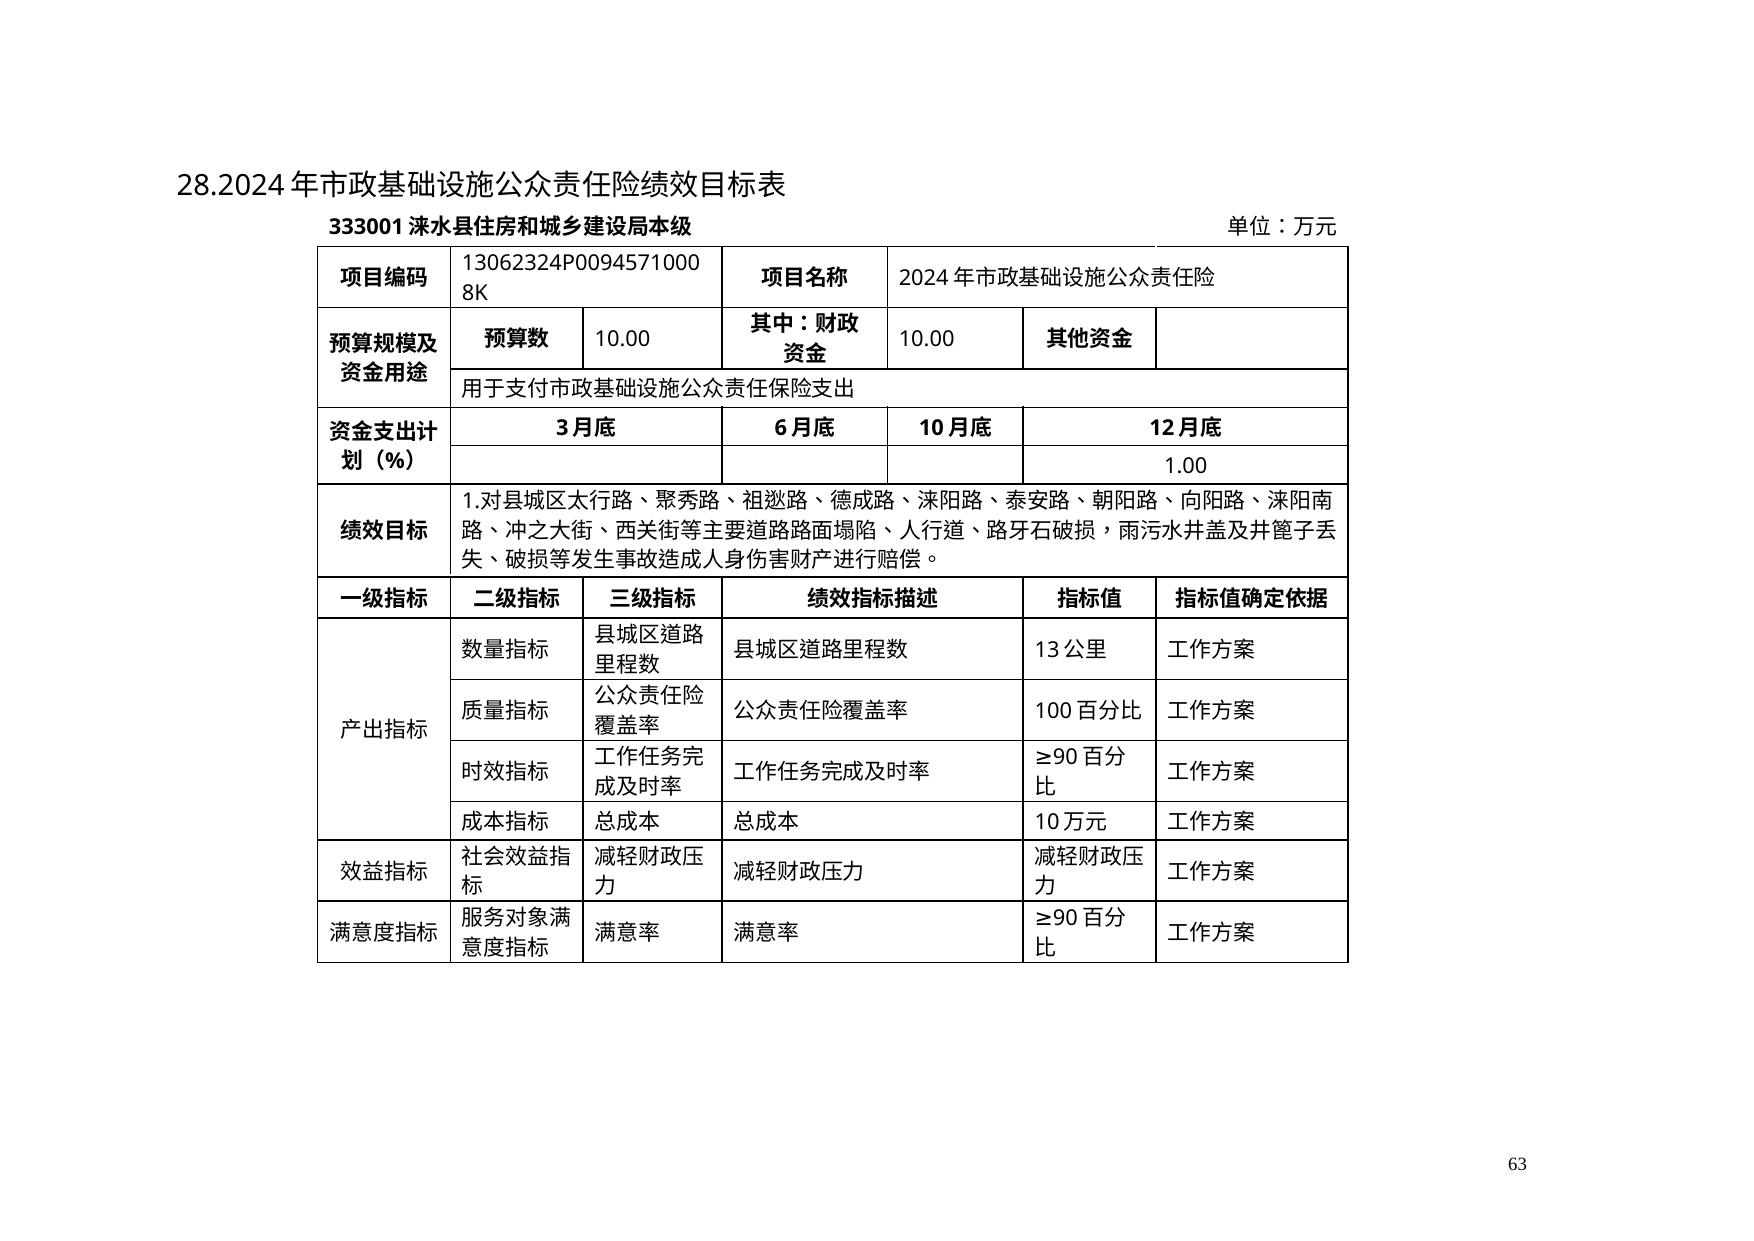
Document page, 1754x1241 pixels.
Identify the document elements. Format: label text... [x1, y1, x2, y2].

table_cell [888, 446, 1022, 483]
text 28.2024年市政基础设施公众责任险绩效目标表 [118, 164, 1547, 204]
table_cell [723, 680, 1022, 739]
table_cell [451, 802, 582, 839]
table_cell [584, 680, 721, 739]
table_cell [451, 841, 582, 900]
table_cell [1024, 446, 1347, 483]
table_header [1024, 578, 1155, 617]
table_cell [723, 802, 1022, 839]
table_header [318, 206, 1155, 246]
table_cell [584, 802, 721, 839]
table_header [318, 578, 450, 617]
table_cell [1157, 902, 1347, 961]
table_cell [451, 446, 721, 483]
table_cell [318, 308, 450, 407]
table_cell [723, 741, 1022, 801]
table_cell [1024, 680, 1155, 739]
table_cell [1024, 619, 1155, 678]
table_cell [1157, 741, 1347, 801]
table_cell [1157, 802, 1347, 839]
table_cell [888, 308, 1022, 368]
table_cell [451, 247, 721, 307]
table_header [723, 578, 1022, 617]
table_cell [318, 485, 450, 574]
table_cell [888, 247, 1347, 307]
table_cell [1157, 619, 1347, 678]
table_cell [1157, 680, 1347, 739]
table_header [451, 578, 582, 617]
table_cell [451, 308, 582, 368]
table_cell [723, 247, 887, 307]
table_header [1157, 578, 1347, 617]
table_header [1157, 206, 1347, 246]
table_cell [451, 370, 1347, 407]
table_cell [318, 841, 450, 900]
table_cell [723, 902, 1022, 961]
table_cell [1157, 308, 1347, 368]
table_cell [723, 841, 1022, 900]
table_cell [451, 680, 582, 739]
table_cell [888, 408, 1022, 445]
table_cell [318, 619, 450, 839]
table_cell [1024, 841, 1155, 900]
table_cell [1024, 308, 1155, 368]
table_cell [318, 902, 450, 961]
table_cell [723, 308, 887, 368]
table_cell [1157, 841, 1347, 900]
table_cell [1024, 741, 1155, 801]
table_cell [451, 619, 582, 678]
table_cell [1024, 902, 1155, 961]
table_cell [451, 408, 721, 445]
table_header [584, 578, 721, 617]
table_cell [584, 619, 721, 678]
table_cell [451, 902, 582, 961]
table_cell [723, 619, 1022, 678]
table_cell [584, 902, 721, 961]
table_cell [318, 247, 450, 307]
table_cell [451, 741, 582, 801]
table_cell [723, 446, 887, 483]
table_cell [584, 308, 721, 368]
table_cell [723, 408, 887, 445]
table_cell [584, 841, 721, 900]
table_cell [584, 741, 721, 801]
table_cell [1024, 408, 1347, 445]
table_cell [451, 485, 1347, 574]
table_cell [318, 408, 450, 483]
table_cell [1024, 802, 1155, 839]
